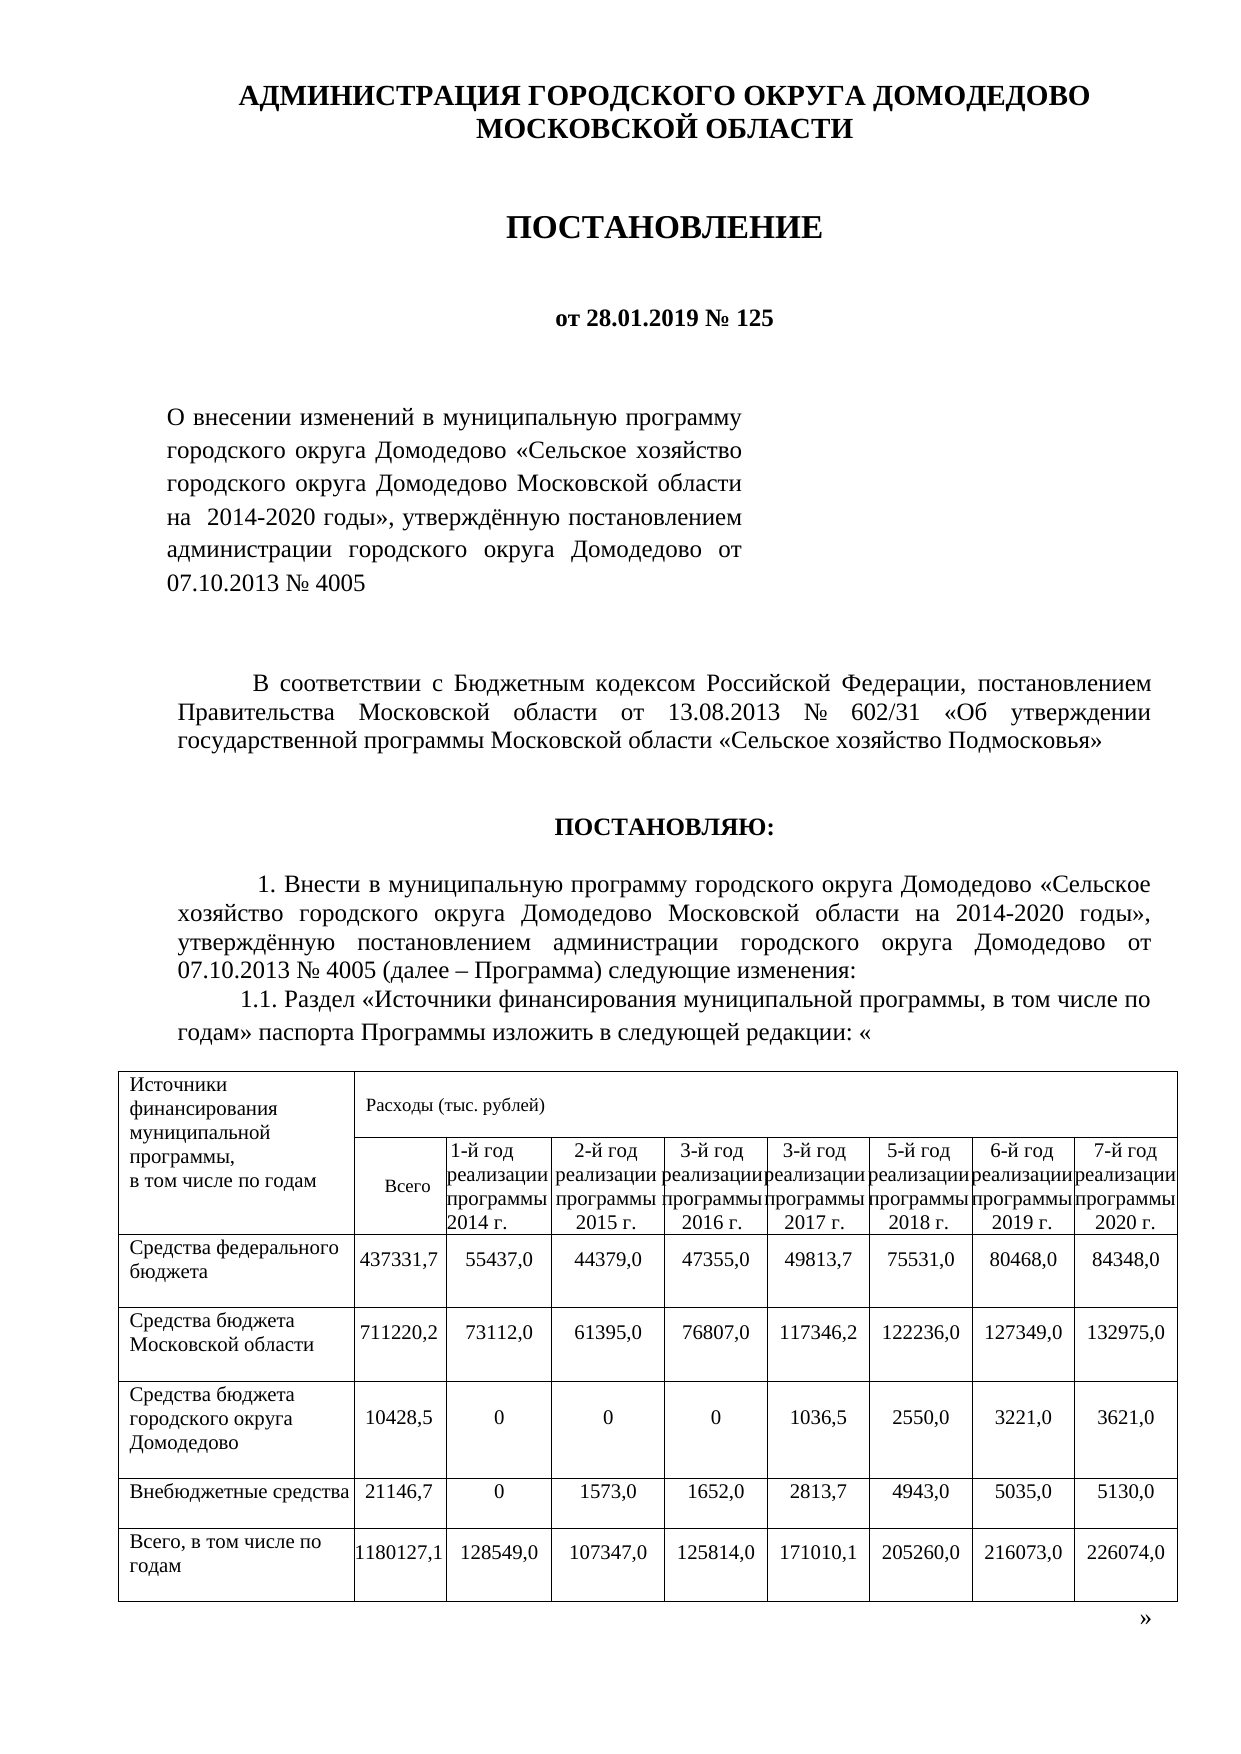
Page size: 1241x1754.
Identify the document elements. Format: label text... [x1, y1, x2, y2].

table_cell 437331,7 [355, 1235, 446, 1307]
table_header Источники финансирования муниципальной программы, в том числе по годам [119, 1072, 354, 1234]
table_cell Средства бюджета Московской области [119, 1308, 354, 1381]
table_cell 117346,2 [768, 1308, 869, 1381]
table_cell 3621,0 [1075, 1382, 1177, 1478]
table_header Расходы (тыс. рублей) [355, 1072, 1177, 1137]
table_cell 0 [552, 1382, 664, 1478]
table_cell 21146,7 [355, 1479, 446, 1528]
table_cell 226074,0 [1075, 1529, 1177, 1601]
table_cell 171010,1 [768, 1529, 869, 1601]
table_cell 107347,0 [552, 1529, 664, 1601]
table_cell 711220,2 [355, 1308, 446, 1381]
table_cell 2813,7 [768, 1479, 869, 1528]
table_cell 4943,0 [870, 1479, 972, 1528]
table_cell 5035,0 [973, 1479, 1074, 1528]
text от 28.01.2019 № 125 [177, 303, 1152, 332]
table_cell 84348,0 [1075, 1235, 1177, 1307]
table_cell Всего [355, 1138, 446, 1234]
text » [177, 1602, 1152, 1631]
table_cell Внебюджетные средства [119, 1479, 354, 1528]
table_cell 0 [447, 1479, 551, 1528]
table_cell 0 [665, 1382, 767, 1478]
text ПОСТАНОВЛЕНИЕ [177, 207, 1152, 246]
table_cell 1573,0 [552, 1479, 664, 1528]
text В соответствии с Бюджетным кодексом Российской Федерации, постановлением Правительства Московской области от 13.08.2013 № 602/31 «Об утверждении государственной программы Московской области «Сельское хозяйство Подмосковья» [177, 668, 1152, 754]
table_cell 55437,0 [447, 1235, 551, 1307]
table_cell 47355,0 [665, 1235, 767, 1307]
table_cell 1036,5 [768, 1382, 869, 1478]
table_cell 1652,0 [665, 1479, 767, 1528]
text 1. Внести в муниципальную программу городского округа Домодедово «Сельское хозяйство городского округа Домодедово Московской области на 2014-2020 годы», утверждённую постановлением администрации городского округа Домодедово от 07.10.2013 № 4005 (далее – Программа) следующие изменения: [177, 869, 1152, 984]
table_cell 205260,0 [870, 1529, 972, 1601]
text МОСКОВСКОЙ ОБЛАСТИ [177, 111, 1152, 145]
table_cell 1180127,1 [355, 1529, 446, 1601]
table_cell 80468,0 [973, 1235, 1074, 1307]
table_cell 127349,0 [973, 1308, 1074, 1381]
table_cell 5130,0 [1075, 1479, 1177, 1528]
table_cell 73112,0 [447, 1308, 551, 1381]
table_cell 3221,0 [973, 1382, 1074, 1478]
table_cell Всего, в том числе по годам [119, 1529, 354, 1601]
table_cell 2-й год реализации программы 2015 г. [552, 1138, 664, 1234]
table_cell 76807,0 [665, 1308, 767, 1381]
table_cell 44379,0 [552, 1235, 664, 1307]
table_cell Средства бюджета городского округа Домодедово [119, 1382, 354, 1478]
table_cell 122236,0 [870, 1308, 972, 1381]
table_cell 6-й год реализации программы 2019 г. [973, 1138, 1074, 1234]
text 1.1. Раздел «Источники финансирования муниципальной программы, в том числе по годам» паспорта Программы изложить в следующей редакции: « [177, 984, 1152, 1046]
table_cell 75531,0 [870, 1235, 972, 1307]
table_cell 3-й год реализации программы 2016 г. [665, 1138, 767, 1234]
table_cell 1-й год реализации программы 2014 г. [447, 1138, 551, 1234]
table_cell 216073,0 [973, 1529, 1074, 1601]
table_cell 125814,0 [665, 1529, 767, 1601]
table_cell 61395,0 [552, 1308, 664, 1381]
table_cell Средства федерального бюджета [119, 1235, 354, 1307]
table_cell 128549,0 [447, 1529, 551, 1601]
table_cell 2550,0 [870, 1382, 972, 1478]
text АДМИНИСТРАЦИЯ ГОРОДСКОГО ОКРУГА ДОМОДЕДОВО [177, 78, 1152, 111]
text ПОСТАНОВЛЯЮ: [177, 812, 1152, 840]
table_cell 3-й год реализации программы 2017 г. [768, 1138, 869, 1234]
table_cell 5-й год реализации программы 2018 г. [870, 1138, 972, 1234]
table_cell 0 [447, 1382, 551, 1478]
table_cell 10428,5 [355, 1382, 446, 1478]
table_cell 49813,7 [768, 1235, 869, 1307]
table_cell 7-й год реализации программы 2020 г. [1075, 1138, 1177, 1234]
table_cell 132975,0 [1075, 1308, 1177, 1381]
